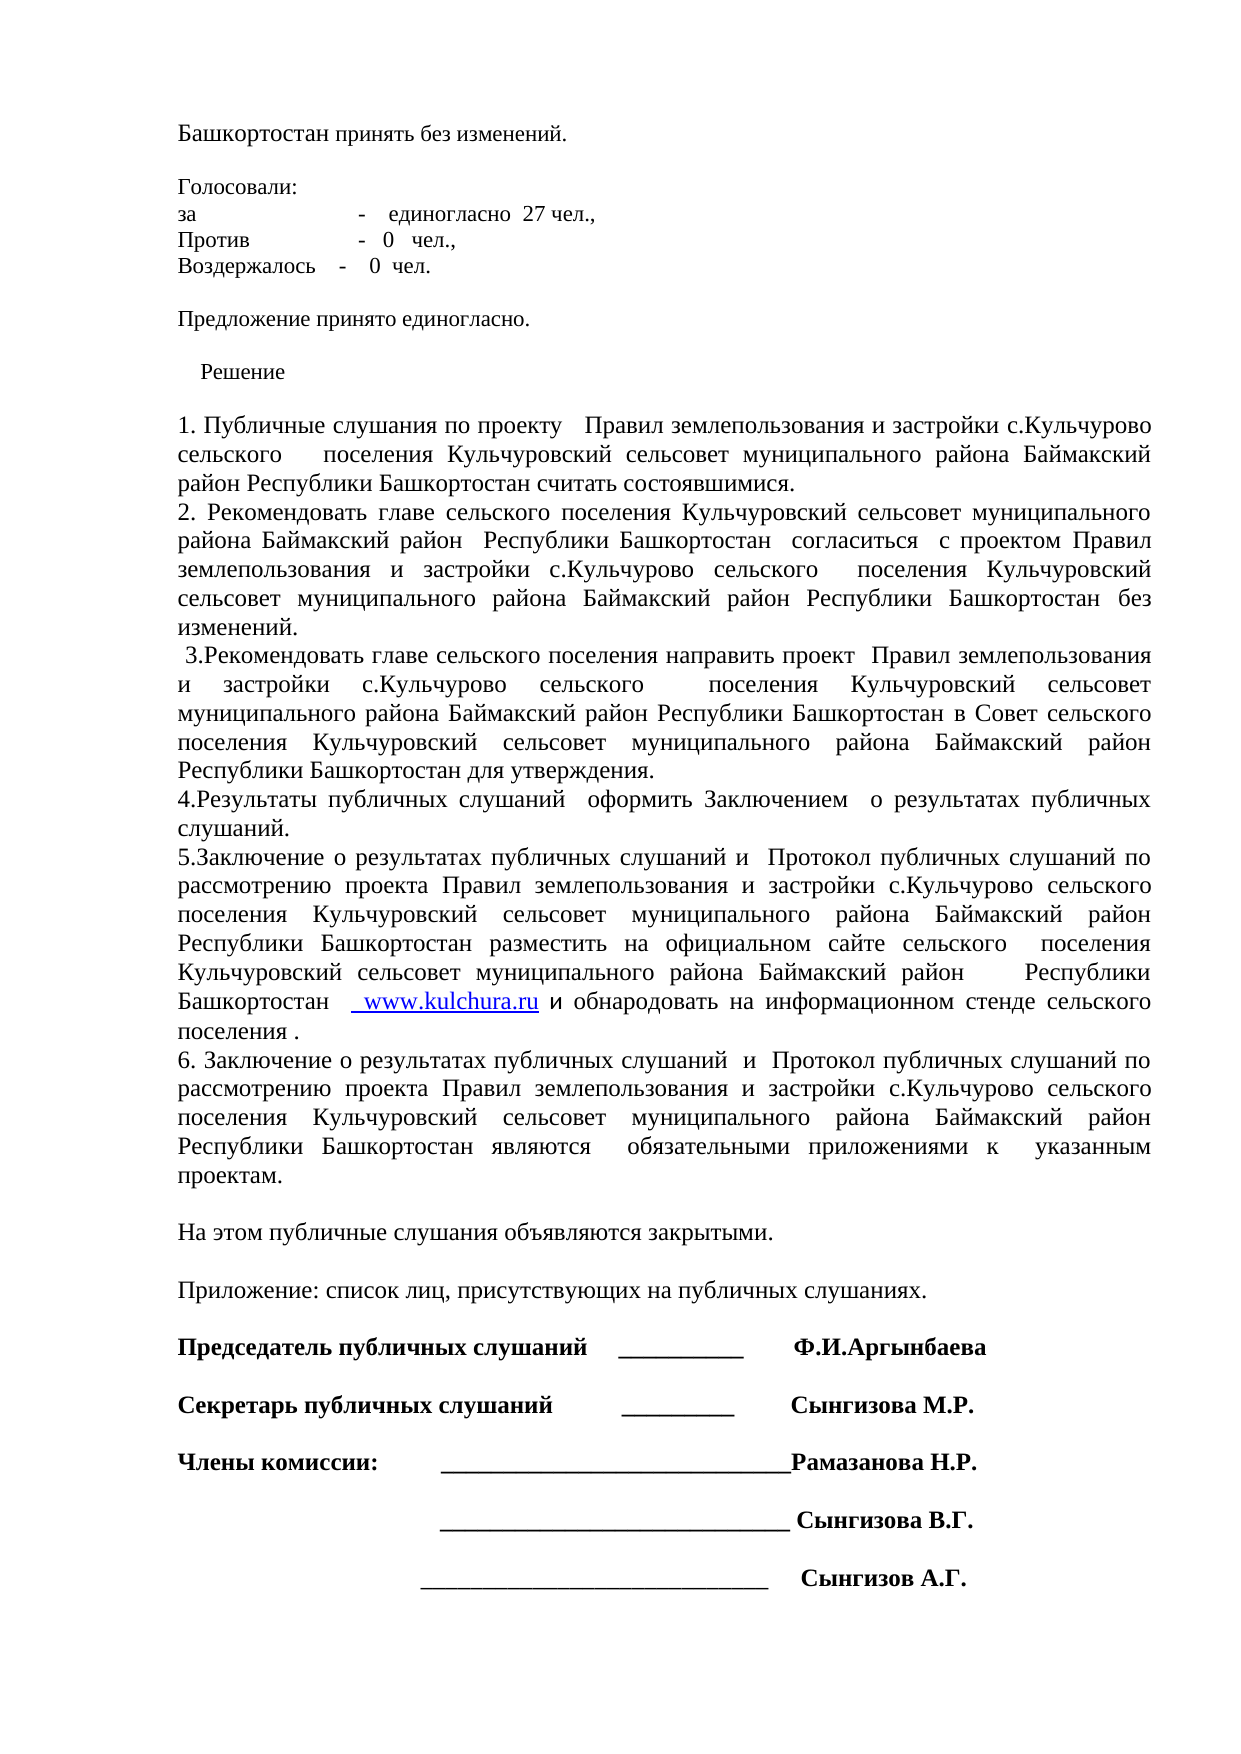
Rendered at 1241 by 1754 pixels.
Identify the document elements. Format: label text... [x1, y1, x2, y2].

text Приложение: список лиц, присутствующих на публичных слушаниях. [177, 1275, 1152, 1303]
text Члены комиссии: ____________________________Рамазанова Н.Р. [177, 1447, 1152, 1476]
text 6. Заключение о результатах публичных слушаний и Протокол публичных слушаний по рассмотрению проекта Правил землепользования и застройки с.Кульчурово сельского поселения Кульчуровский сельсовет муниципального района Баймакский район Республики Башкортостан являются обязательными приложениями к указанным проектам. [177, 1045, 1152, 1188]
text ____________________________ Сынгизов А.Г. [177, 1562, 1152, 1593]
text 1. Публичные слушания по проекту Правил землепользования и застройки с.Кульчурово сельского поселения Кульчуровский сельсовет муниципального района Баймакский район Республики Башкортостан считать состоявшимися. [177, 410, 1152, 497]
text Голосовали: [177, 173, 1152, 199]
text На этом публичные слушания объявляются закрытыми. [177, 1217, 1152, 1246]
text за - единогласно 27 чел., [177, 199, 1152, 226]
text Председатель публичных слушаний __________ Ф.И.Аргынбаева [177, 1332, 1152, 1361]
text Воздержалось - 0 чел. [177, 252, 1152, 279]
text 4.Результаты публичных слушаний оформить Заключением о результатах публичных слушаний. [177, 784, 1152, 842]
text Предложение принято единогласно. [177, 305, 1152, 331]
text Решение [177, 358, 1152, 384]
text 2. Рекомендовать главе сельского поселения Кульчуровский сельсовет муниципального района Баймакский район Республики Башкортостан согласиться с проектом Правил землепользования и застройки с.Кульчурово сельского поселения Кульчуровский сельсовет муниципального района Баймакский район Республики Башкортостан без изменений. [177, 497, 1152, 640]
text 5.Заключение о результатах публичных слушаний и Протокол публичных слушаний по рассмотрению проекта Правил землепользования и застройки с.Кульчурово сельского поселения Кульчуровский сельсовет муниципального района Баймакский район Республики Башкортостан разместить на официальном сайте сельского поселения Кульчуровский сельсовет муниципального района Баймакский район Республики Башкортостан _www.kulchura.ru и обнародовать на информационном стенде сельского поселения . [177, 842, 1152, 1045]
text 3.Рекомендовать главе сельского поселения направить проект Правил землепользования и застройки с.Кульчурово сельского поселения Кульчуровский сельсовет муниципального района Баймакский район Республики Башкортостан в Совет сельского поселения Кульчуровский сельсовет муниципального района Баймакский район Республики Башкортостан для утверждения. [177, 640, 1152, 784]
text Секретарь публичных слушаний _________ Сынгизова М.Р. [177, 1390, 1152, 1418]
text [177, 118, 1152, 147]
text ____________________________ Сынгизова В.Г. [177, 1505, 1152, 1533]
text Против - 0 чел., [177, 226, 1152, 252]
